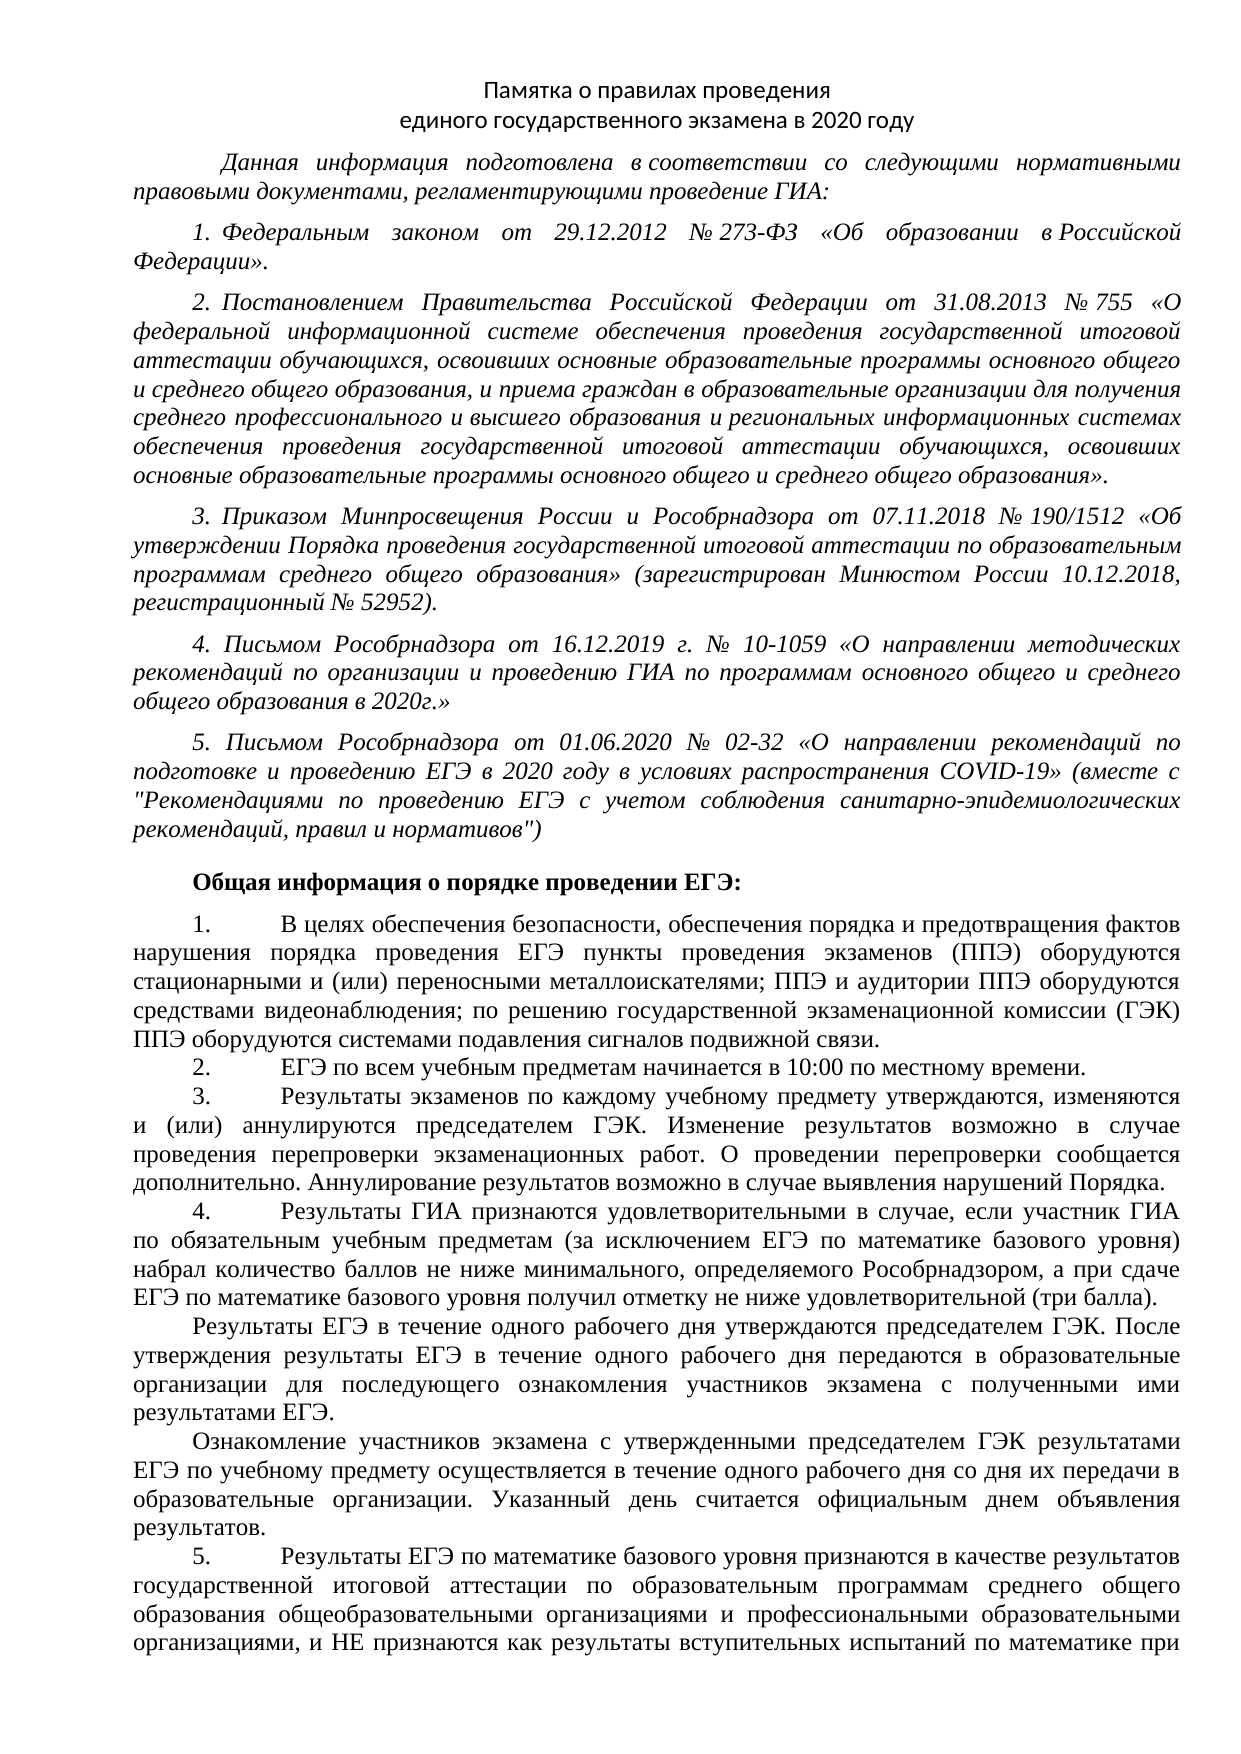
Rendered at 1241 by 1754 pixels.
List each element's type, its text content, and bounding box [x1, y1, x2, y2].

text 1. Федеральным законом от 29.12.2012 № 273-ФЗ «Об образовании в Российской Федерации». [133, 217, 1181, 275]
text Памятка о правилах проведения единого государственного экзамена в 2020 году [133, 74, 1181, 135]
text 2. Постановлением Правительства Российской Федерации от 31.08.2013 № 755 «О федеральной информационной системе обеспечения проведения государственной итоговой аттестации обучающихся, освоивших основные образовательные программы основного общего и среднего общего образования, и приема граждан в образовательные организации для получения среднего профессионального и высшего образования и региональных информационных системах обеспечения проведения государственной итоговой аттестации обучающихся, освоивших основные образовательные программы основного общего и среднего общего образования». [133, 287, 1181, 489]
text 1. В целях обеспечения безопасности, обеспечения порядка и предотвращения фактов нарушения порядка проведения ЕГЭ пункты проведения экзаменов (ППЭ) оборудуются стационарными и (или) переносными металлоискателями; ППЭ и аудитории ППЭ оборудуются средствами видеонаблюдения; по решению государственной экзаменационной комиссии (ГЭК) ППЭ оборудуются системами подавления сигналов подвижной связи. [133, 909, 1181, 1052]
text Ознакомление участников экзамена с утвержденными председателем ГЭК результатами ЕГЭ по учебному предмету осуществляется в течение одного рабочего дня со дня их передачи в образовательные организации. Указанный день считается официальным днем объявления результатов. [133, 1426, 1181, 1541]
text Результаты ЕГЭ в течение одного рабочего дня утверждаются председателем ГЭК. После утверждения результаты ЕГЭ в течение одного рабочего дня передаются в образовательные организации для последующего ознакомления участников экзамена с полученными ими результатами ЕГЭ. [133, 1311, 1181, 1426]
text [133, 1541, 1181, 1656]
text 4. Результаты ГИА признаются удовлетворительными в случае, если участник ГИА по обязательным учебным предметам (за исключением ЕГЭ по математике базового уровня) набрал количество баллов не ниже минимального, определяемого Рособрнадзором, а при сдаче ЕГЭ по математике базового уровня получил отметку не ниже удовлетворительной (три балла). [133, 1196, 1181, 1311]
text 3. Результаты экзаменов по каждому учебному предмету утверждаются, изменяются и (или) аннулируются председателем ГЭК. Изменение результатов возможно в случае проведения перепроверки экзаменационных работ. О проведении перепроверки сообщается дополнительно. Аннулирование результатов возможно в случае выявления нарушений Порядка. [133, 1081, 1181, 1196]
text 3. Приказом Минпросвещения России и Рособрнадзора от 07.11.2018 № 190/1512 «Об утверждении Порядка проведения государственной итоговой аттестации по образовательным программам среднего общего образования» (зарегистрирован Минюстом России 10.12.2018, регистрационный № 52952). [133, 501, 1181, 616]
text 5. Письмом Рособрнадзора от 01.06.2020 № 02-32 «О направлении рекомендаций по подготовке и проведению ЕГЭ в 2020 году в условиях распространения COVID-19» (вместе с "Рекомендациями по проведению ЕГЭ с учетом соблюдения санитарно-эпидемиологических рекомендаций, правил и нормативов") [133, 727, 1181, 842]
text Общая информация о порядке проведении ЕГЭ: [133, 867, 1181, 896]
text 2. ЕГЭ по всем учебным предметам начинается в 10:00 по местному времени. [133, 1052, 1181, 1081]
text Данная информация подготовлена в соответствии со следующими нормативными правовыми документами, регламентирующими проведение ГИА: [133, 147, 1181, 205]
text 4. Письмом Рособрнадзора от 16.12.2019 г. № 10-1059 «О направлении методических рекомендаций по организации и проведению ГИА по программам основного общего и среднего общего образования в 2020г.» [133, 629, 1181, 715]
